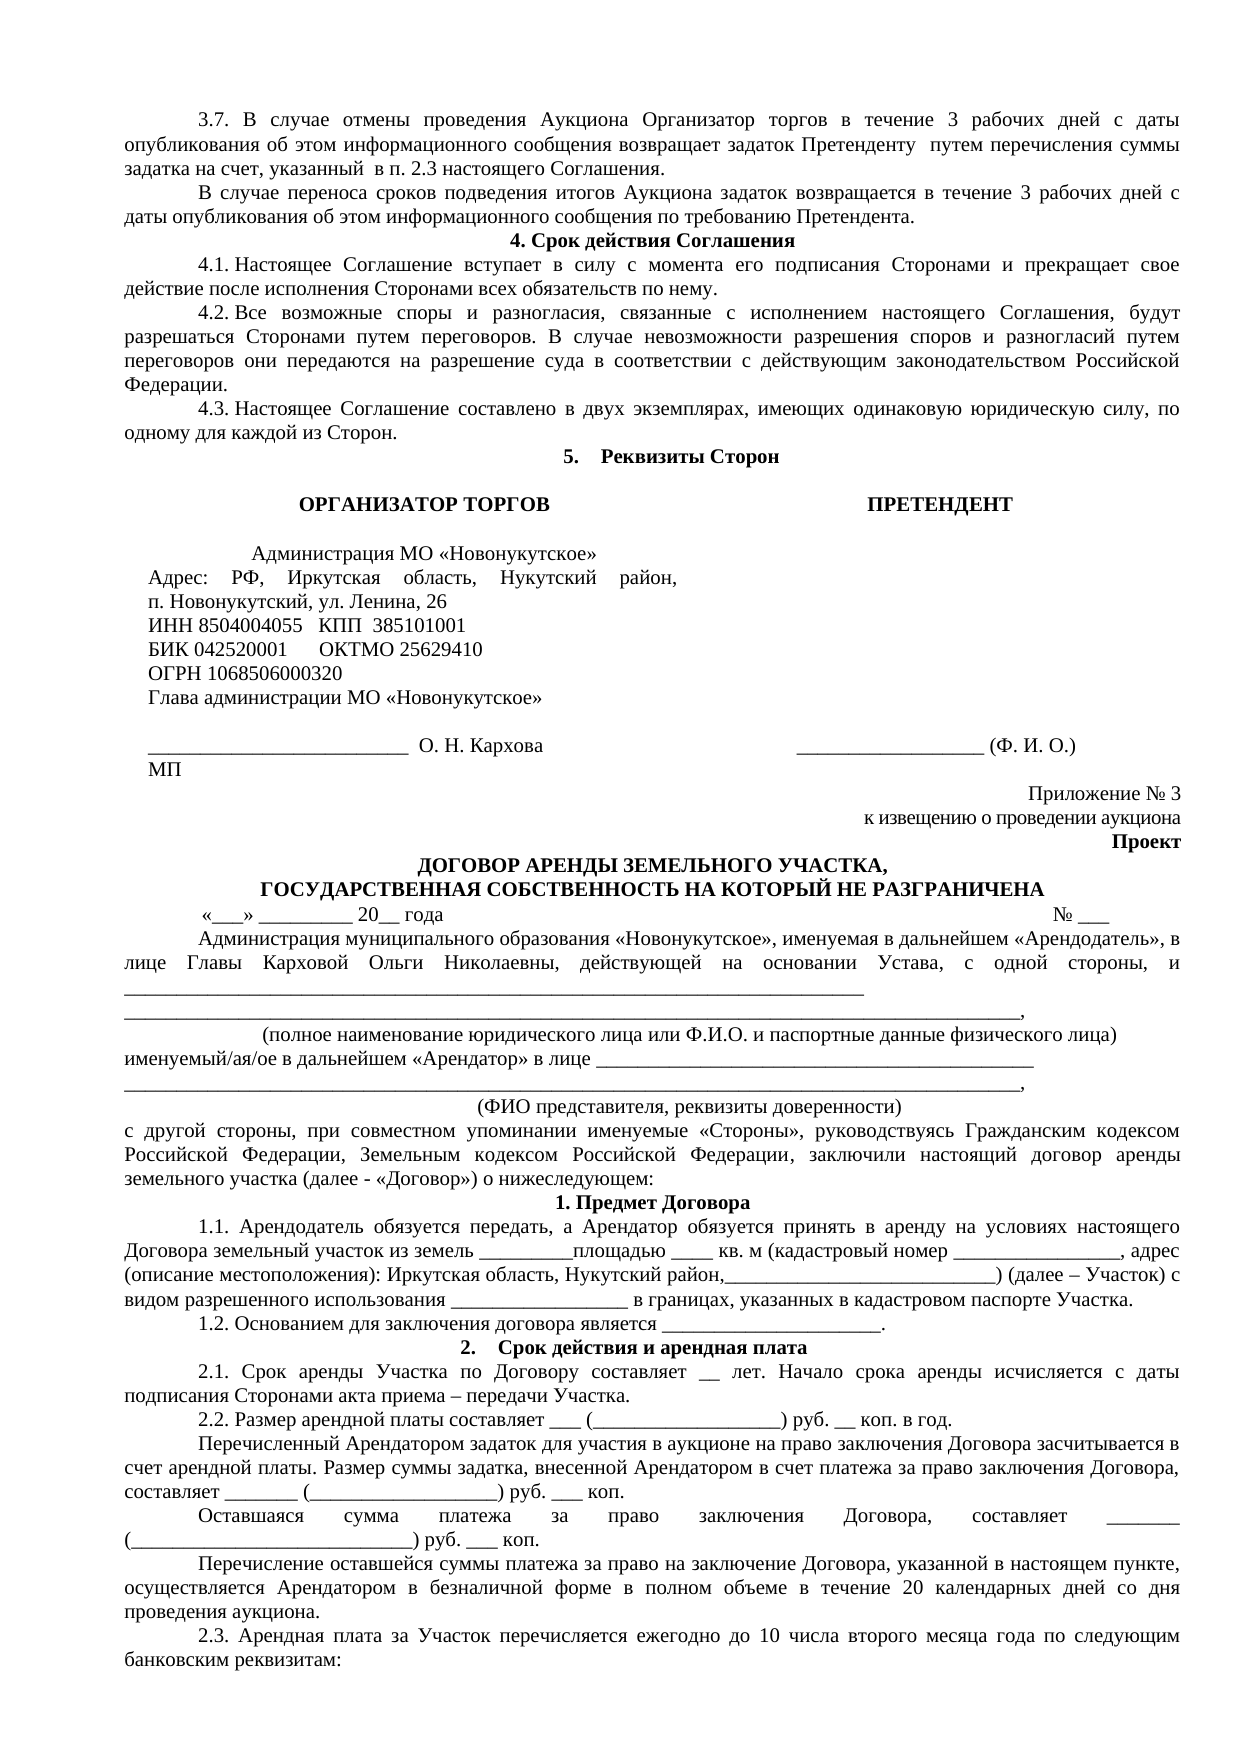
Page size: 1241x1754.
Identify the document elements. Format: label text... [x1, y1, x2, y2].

text ______________________________________________________________________________________, [124, 1070, 1181, 1094]
list Срок действия и арендная плата [87, 1334, 1181, 1359]
text 2.1. Срок аренды Участка по Договору составляет __ лет. Начало срока аренды исчисляется с даты подписания Сторонами акта приема – передачи Участка. [124, 1359, 1181, 1407]
text 1.1. Арендодатель обязуется передать, а Арендатор обязуется принять в аренду на условиях настоящего Договора земельный участок из земель _________площадью ____ кв. м (кадастровый номер ________________, адрес (описание местоположения): Иркутская область, Нукутский район,__________________________) (далее – Участок) с видом разрешенного использования _________________ в границах, указанных в кадастровом паспорте Участка. [124, 1214, 1181, 1311]
text 1.2. Основанием для заключения договора является _____________________. [124, 1311, 1181, 1334]
list 1. Предмет Договора [124, 1190, 1181, 1214]
text ______________________________________________________________________________________, [124, 998, 1181, 1022]
text (ФИО представителя, реквизиты доверенности) [124, 1094, 1181, 1118]
text 4.3. Настоящее Соглашение составлено в двух экземплярах, имеющих одинаковую юридическую силу, по одному для каждой из Сторон. [124, 396, 1181, 444]
text 2.2. Размер арендной платы составляет ___ (__________________) руб. __ коп. в год. [124, 1407, 1181, 1431]
text с другой стороны, при совместном упоминании именуемые «Стороны», руководствуясь Гражданским кодексом Российской Федерации, Земельным кодексом Российской Федерации, заключили настоящий договор аренды земельного участка (далее - «Договор») о нижеследующем: [124, 1118, 1181, 1190]
text ДОГОВОР АРЕНДЫ ЗЕМЕЛЬНОГО УЧАСТКА, [124, 853, 1181, 877]
table_header ОРГАНИЗАТОР ТОРГОВ Администрация МО «Новонукутское» Адрес: РФ, Иркутская область, Нукутский район, п. Новонукутский, ул. Ленина, 26 ИНН 8504004055 КПП 385101001 БИК 042520001 ОКТМО 25629410 ОГРН 1068506000320 Глава администрации МО «Новонукутское» _________________________ О. Н. Кархова МП [137, 493, 712, 781]
text ГОСУДАРСТВЕННАЯ СОБСТВЕННОСТЬ НА КОТОРЫЙ НЕ РАЗГРАНИЧЕНА [124, 877, 1181, 901]
text именуемый/ая/ое в дальнейшем «Арендатор» в лице __________________________________________ [124, 1046, 1181, 1070]
text Администрация муниципального образования «Новонукутское», именуемая в дальнейшем «Арендодатель», в лице Главы Карховой Ольги Николаевны, действующей на основании Устава, с одной стороны, и _______________________________________________________________________ [124, 926, 1181, 998]
text 2.3. Арендная плата за Участок перечисляется ежегодно до 10 числа второго месяца года по следующим банковским реквизитам: [124, 1623, 1181, 1671]
text 4. Срок действия Соглашения [124, 228, 1181, 252]
text 4.2. Все возможные споры и разногласия, связанные с исполнением настоящего Соглашения, будут разрешаться Сторонами путем переговоров. В случае невозможности разрешения споров и разногласий путем переговоров они передаются на разрешение суда в соответствии с действующим законодательством Российской Федерации. [124, 300, 1181, 396]
text Проект [124, 829, 1181, 853]
text Приложение № 3 [124, 781, 1181, 805]
text 3.7. В случае отмены проведения Аукциона Организатор торгов в течение 3 рабочих дней с даты опубликования об этом информационного сообщения возвращает задаток Претенденту путем перечисления суммы задатка на счет, указанный в п. 2.3 настоящего Соглашения. [124, 107, 1181, 179]
text «___» _________ 20__ года № ___ [124, 901, 1181, 926]
list Реквизиты Сторон [162, 444, 1181, 468]
text Перечисление оставшейся суммы платежа за право на заключение Договора, указанной в настоящем пункте, осуществляется Арендатором в безналичной форме в полном объеме в течение 20 календарных дней со дня проведения аукциона. [124, 1551, 1181, 1623]
table_header ПРЕТЕНДЕНТ __________________ (Ф. И. О.) [712, 493, 1168, 781]
text Оставшаяся сумма платежа за право заключения Договора, составляет _______ (___________________________) руб. ___ коп. [124, 1503, 1181, 1551]
text В случае переноса сроков подведения итогов Аукциона задаток возвращается в течение 3 рабочих дней с даты опубликования об этом информационного сообщения по требованию Претендента. [124, 179, 1181, 228]
text (полное наименование юридического лица или Ф.И.О. и паспортные данные физического лица) [124, 1022, 1181, 1046]
text 4.1. Настоящее Соглашение вступает в силу с момента его подписания Сторонами и прекращает свое действие после исполнения Сторонами всех обязательств по нему. [124, 252, 1181, 300]
text Перечисленный Арендатором задаток для участия в аукционе на право заключения Договора засчитывается в счет арендной платы. Размер суммы задатка, внесенной Арендатором в счет платежа за право заключения Договора, составляет _______ (__________________) руб. ___ коп. [124, 1431, 1181, 1503]
text к извещению о проведении аукциона [124, 805, 1181, 829]
